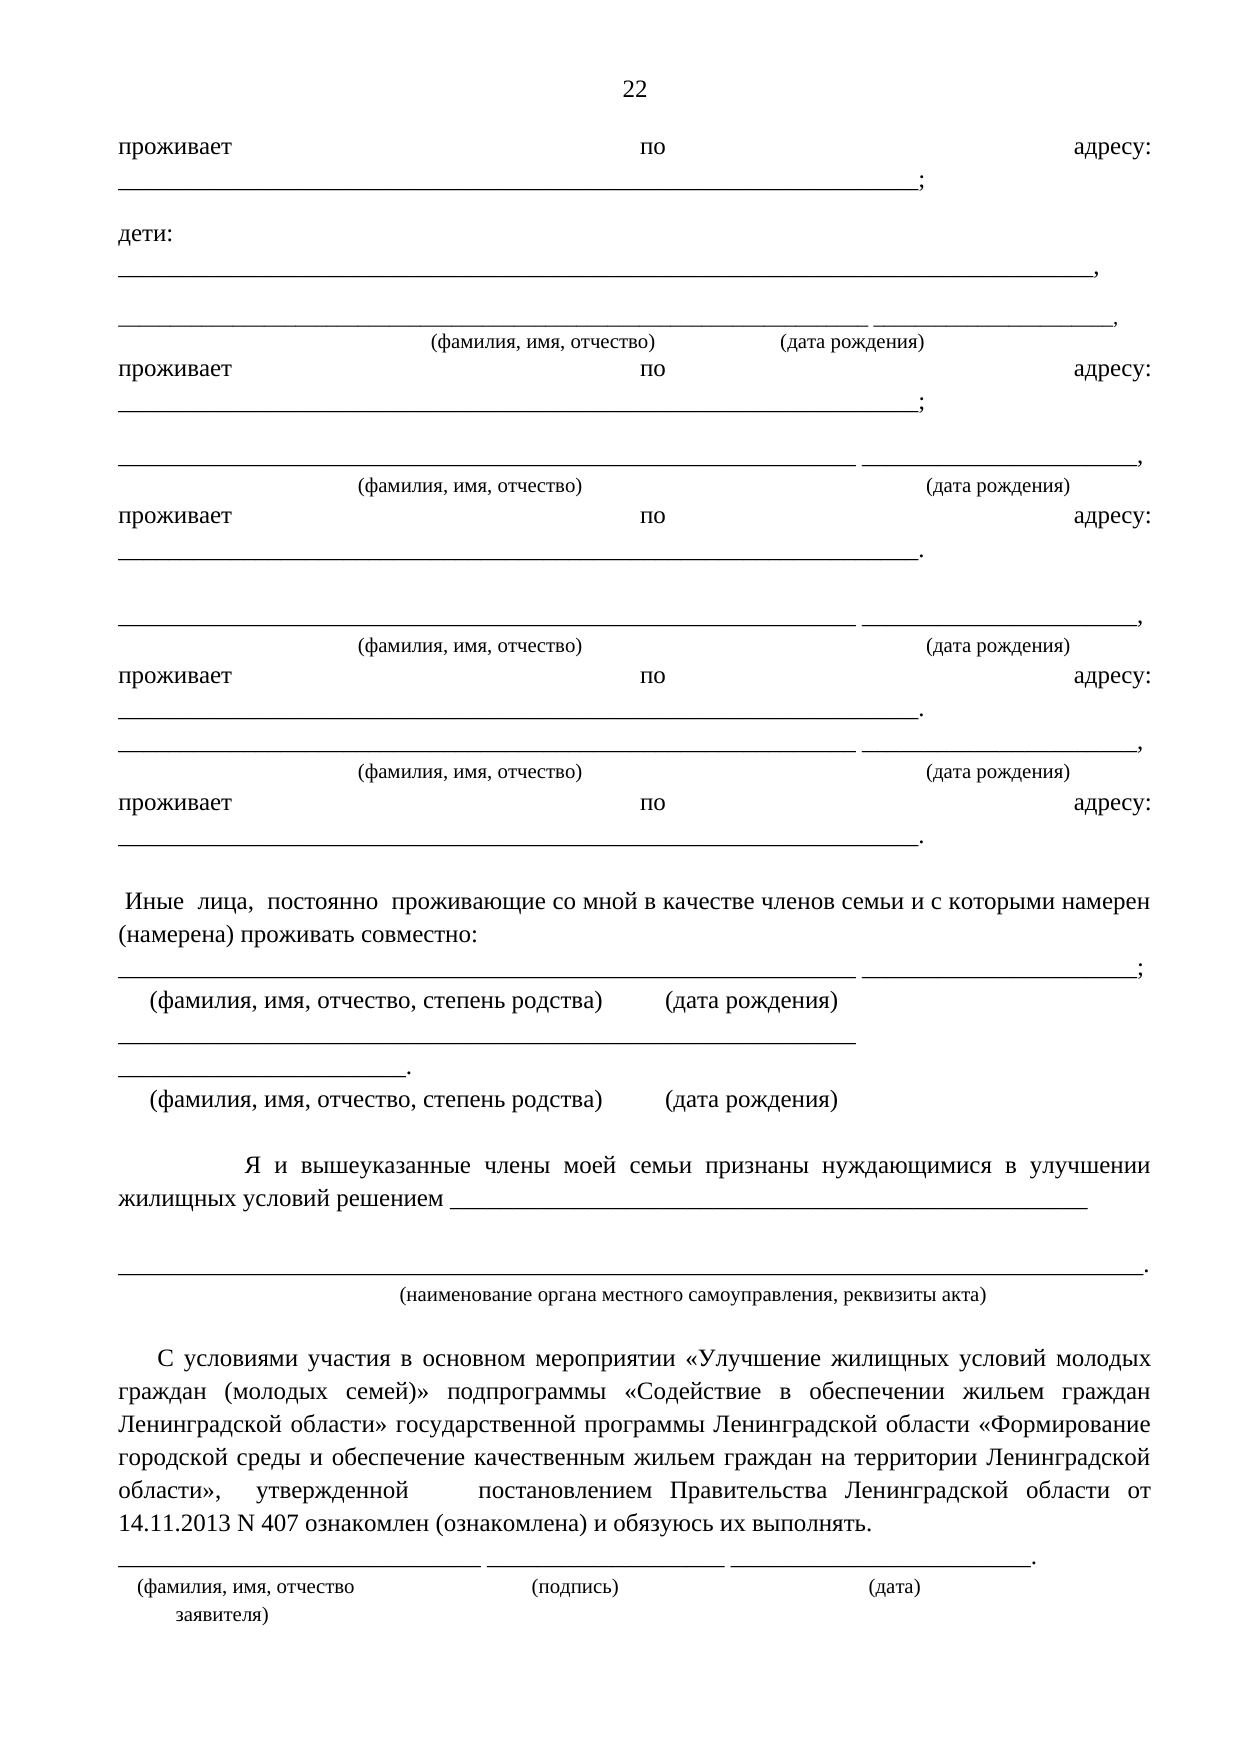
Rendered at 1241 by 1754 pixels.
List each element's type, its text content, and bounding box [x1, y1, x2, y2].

text Иные лица, постоянно проживающие со мной в качестве членов семьи и с которыми намерен (намерена) проживать совместно: [118, 886, 1152, 948]
text (фамилия, имя, отчество (подпись) (дата) [118, 1574, 1152, 1598]
text проживает по адресу: ________________________________________________________________; [118, 131, 1152, 193]
text проживает по адресу: ________________________________________________________________. [118, 501, 1152, 562]
text (наименование органа местного самоуправления, реквизиты акта) [118, 1282, 1152, 1306]
text С условиями участия в основном мероприятии «Улучшение жилищных условий молодых граждан (молодых семей)» подпрограммы «Содействие в обеспечении жильем граждан Ленинградской области» государственной программы Ленинградской области «Формирование городской среды и обеспечение качественным жильем граждан на территории Ленинградской области», утвержденной постановлением Правительства Ленинградской области от 14.11.2013 N 407 ознакомлен (ознакомлена) и обязуюсь их выполнять. [118, 1343, 1152, 1537]
text проживает по адресу: ________________________________________________________________. [118, 787, 1152, 849]
text ___________________________________________________________ ______________________, [118, 600, 1152, 628]
text (фамилия, имя, отчество, степень родства) (дата рождения) [118, 1084, 1152, 1113]
text заявителя) [118, 1602, 1152, 1626]
text проживает по адресу: ________________________________________________________________. [118, 660, 1152, 722]
text проживает по адресу: ________________________________________________________________; [118, 353, 1152, 415]
text __________________________________________________________________________________. [118, 1249, 1152, 1278]
text Я и вышеуказанные члены моей семьи признаны нуждающимися в улучшении жилищных условий решением ___________________________________________________ [118, 1150, 1152, 1212]
text (фамилия, имя, отчество) (дата рождения) [118, 473, 1152, 497]
text (фамилия, имя, отчество) (дата рождения) [118, 759, 1152, 783]
text (фамилия, имя, отчество) (дата рождения) [118, 633, 1152, 657]
text (фамилия, имя, отчество, степень родства) (дата рождения) [118, 985, 1152, 1014]
text ___________________________________________________________ ______________________, [118, 440, 1152, 469]
text дети: ______________________________________________________________________________, [118, 218, 1152, 280]
text ___________________________________________________________ ______________________, [118, 726, 1152, 755]
text ___________________________________________________________ ______________________; [118, 952, 1152, 981]
text ________________________________________________________________________ _______________________, [118, 305, 1152, 329]
text _____________________________ ___________________ ________________________. [118, 1541, 1152, 1570]
text (фамилия, имя, отчество) (дата рождения) [118, 329, 1152, 353]
text ___________________________________________________________ _______________________. [118, 1018, 1152, 1080]
